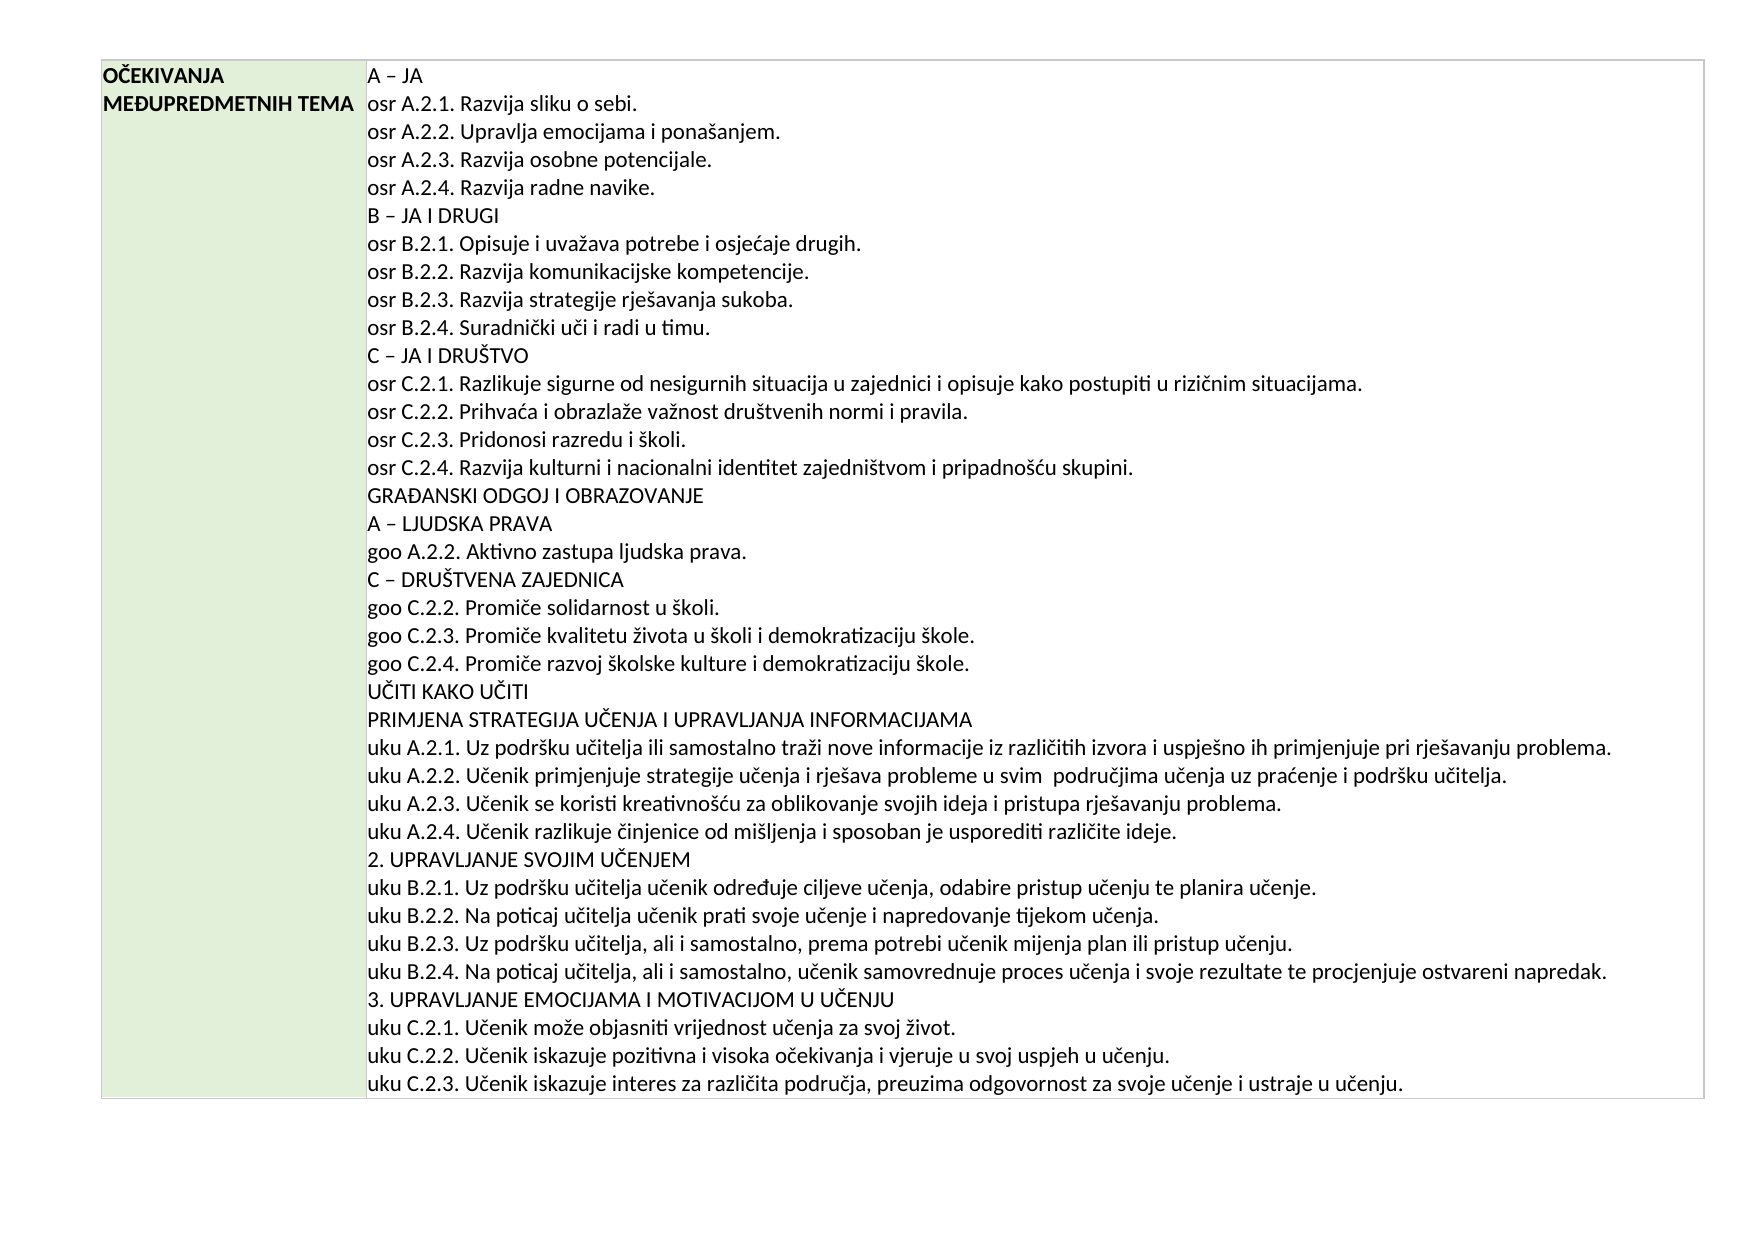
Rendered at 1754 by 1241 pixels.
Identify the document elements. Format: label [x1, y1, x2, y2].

table_cell [102, 61, 366, 1097]
table_cell [367, 61, 1703, 1097]
